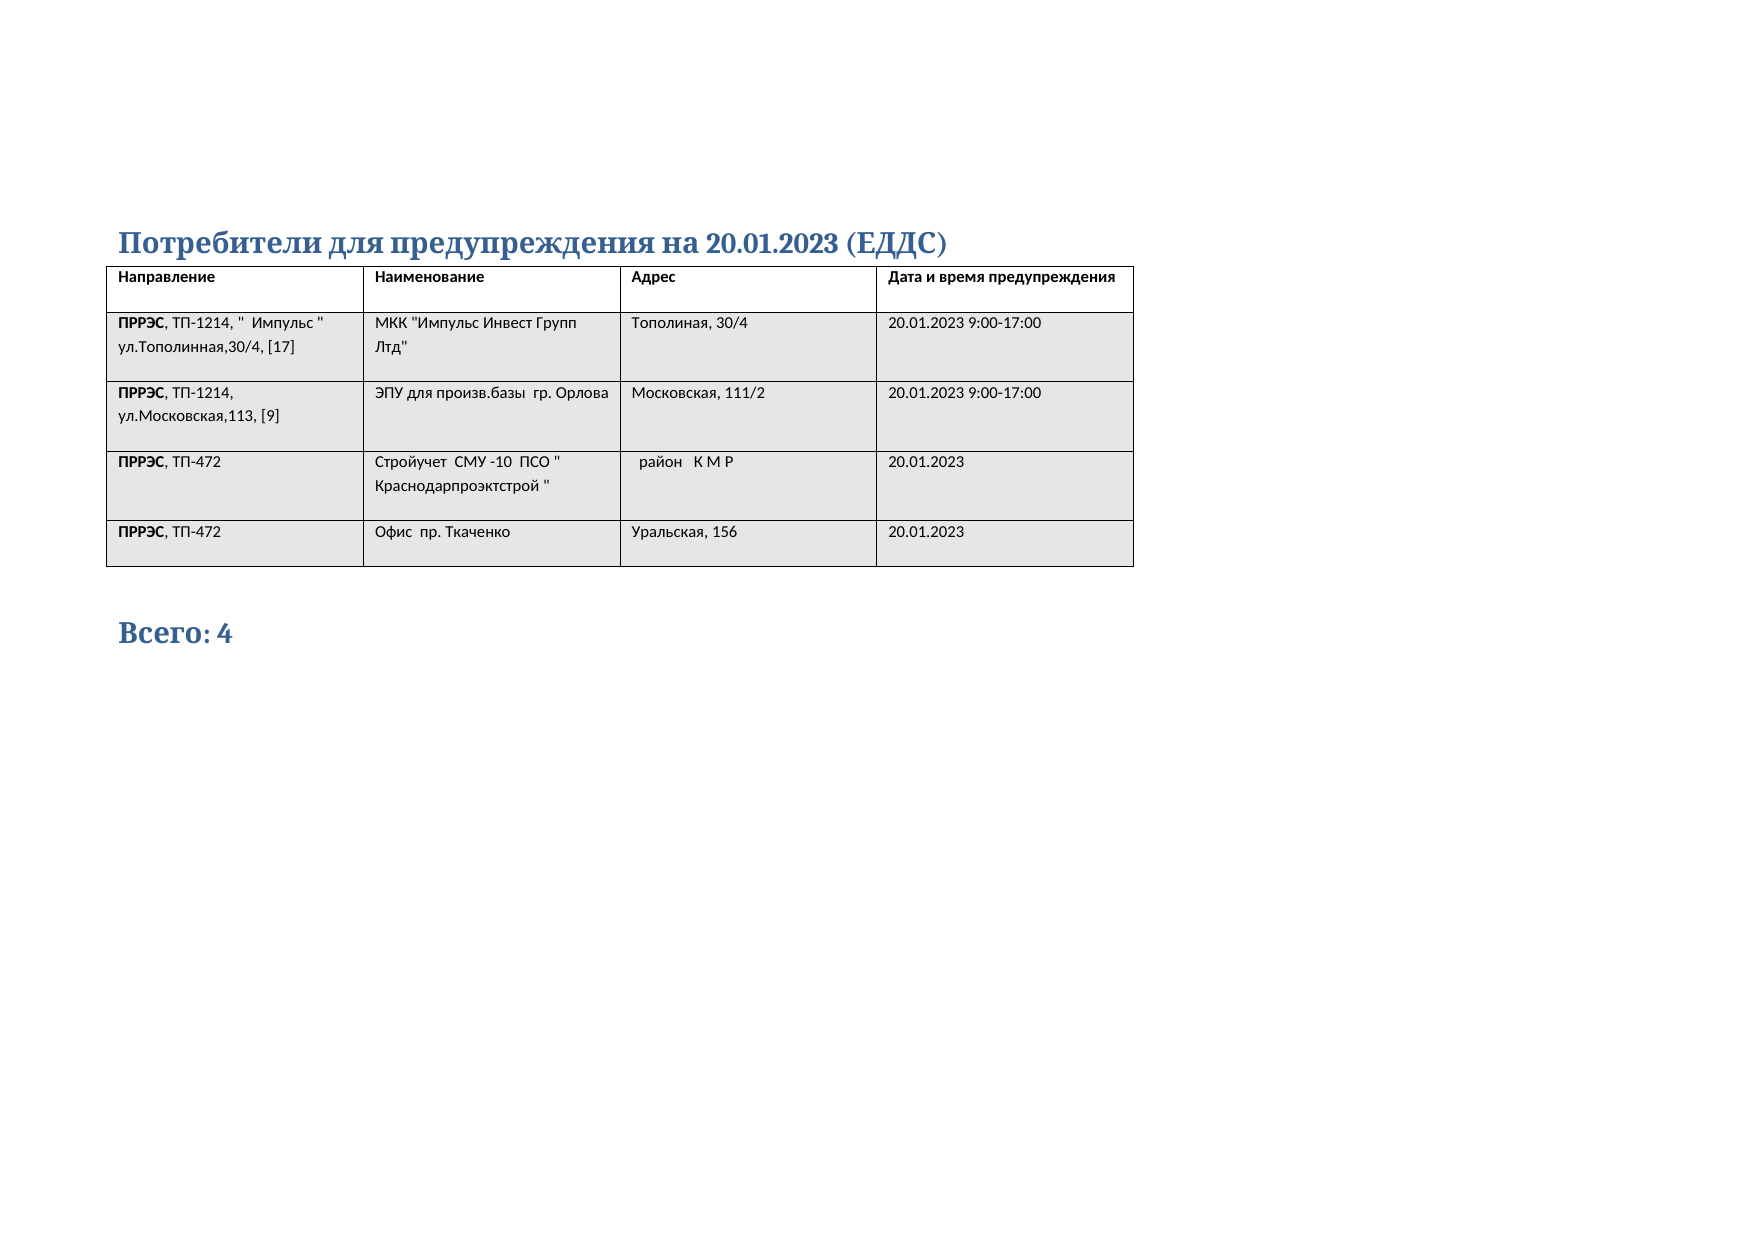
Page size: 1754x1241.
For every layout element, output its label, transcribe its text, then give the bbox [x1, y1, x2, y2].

table_cell Тополиная, 30/4 [621, 313, 876, 381]
table_header Наименование [364, 267, 620, 312]
table_cell район К М Р [621, 452, 876, 520]
table_cell Стройучет СМУ -10 ПСО " Краснодарпроэктстрой " [364, 452, 620, 520]
table_cell МКК "Импульс Инвест Групп Лтд" [364, 313, 620, 381]
table_cell 20.01.2023 9:00-17:00 [877, 382, 1133, 451]
subtitle Всего: 4 [118, 617, 1636, 651]
table_cell ПРРЭС, ТП-1214, " Импульс " ул.Тополинная,30/4, [17] [107, 313, 363, 381]
table_cell Офис пр. Ткаченко [364, 521, 620, 566]
table_header Дата и время предупреждения [877, 267, 1133, 312]
table_cell ПРРЭС, ТП-472 [107, 452, 363, 520]
table_header Направление [107, 267, 363, 312]
table_cell 20.01.2023 [877, 452, 1133, 520]
table_cell Уральская, 156 [621, 521, 876, 566]
table_cell 20.01.2023 [877, 521, 1133, 566]
subtitle Потребители для предупреждения на 20.01.2023 (ЕДДС) [118, 227, 1636, 261]
table_header Адрес [621, 267, 876, 312]
table_cell 20.01.2023 9:00-17:00 [877, 313, 1133, 381]
table_cell ПРРЭС, ТП-1214, ул.Московская,113, [9] [107, 382, 363, 451]
table_cell ПРРЭС, ТП-472 [107, 521, 363, 566]
table_cell ЭПУ для произв.базы гр. Орлова [364, 382, 620, 451]
table_cell Московская, 111/2 [621, 382, 876, 451]
